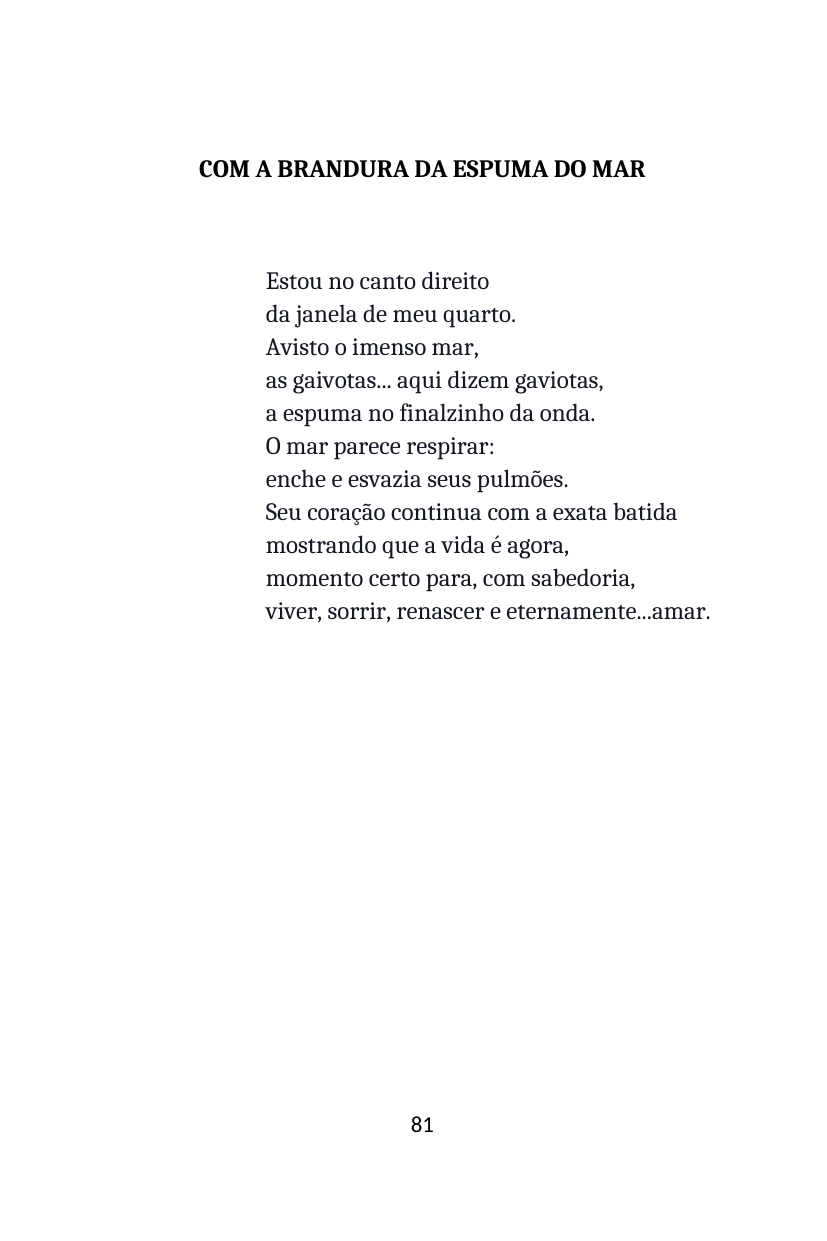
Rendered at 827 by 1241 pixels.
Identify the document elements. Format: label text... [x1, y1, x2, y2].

text Estou no canto direito da janela de meu quarto. Avisto o imenso mar, as gaivotas... aqui dizem gaviotas, a espuma no finalzinho da onda. O mar parece respirar: enche e esvazia seus pulmões. Seu coração continua com a exata batida mostrando que a vida é agora, momento certo para, com sabedoria, viver, sorrir, renascer e eternamente...amar. [266, 267, 726, 626]
subtitle COM A BRANDURA DA ESPUMA DO MAR [118, 155, 726, 184]
